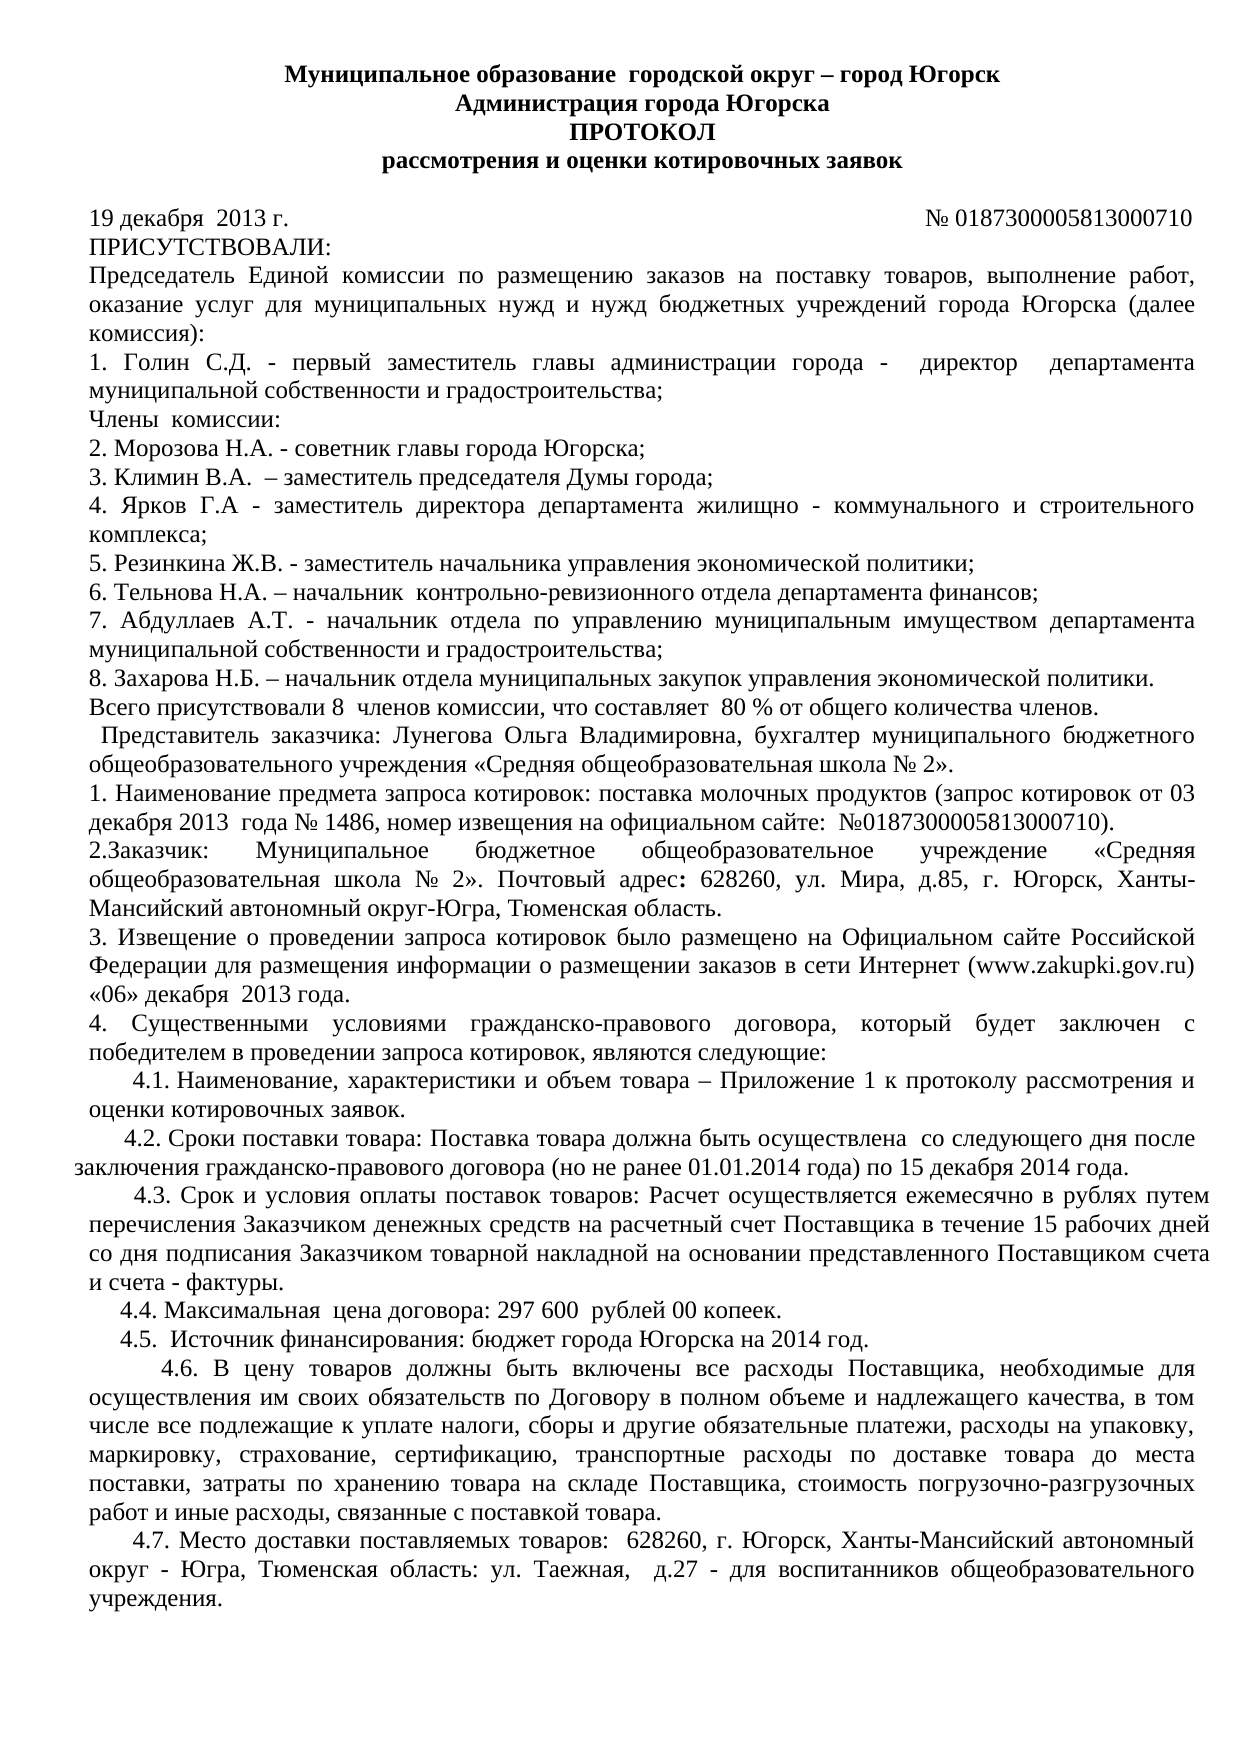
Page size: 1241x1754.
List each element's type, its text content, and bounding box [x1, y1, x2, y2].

text 3. Климин В.А. – заместитель председателя Думы города; [89, 462, 1196, 490]
text 5. Резинкина Ж.В. - заместитель начальника управления экономической политики; [89, 548, 1196, 577]
text 4.2. Сроки поставки товара: Поставка товара должна быть осуществлена со следующего дня после заключения гражданско-правового договора (но не ранее 01.01.2014 года) по 15 декабря 2014 года. [74, 1123, 1196, 1180]
text Всего присутствовали 8 членов комиссии, что составляет 80 % от общего количества членов. [89, 692, 1196, 720]
text Администрация города Югорска [89, 88, 1196, 117]
text 2. Морозова Н.А. - советник главы города Югорска; [89, 433, 1196, 462]
text рассмотрения и оценки котировочных заявок [89, 145, 1196, 174]
text Председатель Единой комиссии по размещению заказов на поставку товаров, выполнение работ, оказание услуг для муниципальных нужд и нужд бюджетных учреждений города Югорска (далее комиссия): [89, 260, 1196, 347]
text 4.6. В цену товаров должны быть включены все расходы Поставщика, необходимые для осуществления им своих обязательств по Договору в полном объеме и надлежащего качества, в том числе все подлежащие к уплате налоги, сборы и другие обязательные платежи, расходы на упаковку, маркировку, страхование, сертификацию, транспортные расходы по доставке товара до места поставки, затраты по хранению товара на складе Поставщика, стоимость погрузочно-разгрузочных работ и иные расходы, связанные с поставкой товара. [89, 1353, 1196, 1525]
text 1. Голин С.Д. - первый заместитель главы администрации города - директор департамента муниципальной собственности и градостроительства; [89, 347, 1196, 404]
text 4. Ярков Г.А - заместитель директора департамента жилищно - коммунального и строительного комплекса; [89, 490, 1196, 548]
text 19 декабря . № 0187300005813000710 [89, 203, 1196, 232]
text 6. Тельнова Н.А. – начальник контрольно-ревизионного отдела департамента финансов; [89, 577, 1196, 605]
text 4.3. Срок и условия оплаты поставок товаров: Расчет осуществляется ежемесячно в рублях путем перечисления Заказчиком денежных средств на расчетный счет Поставщика в течение 15 рабочих дней со дня подписания Заказчиком товарной накладной на основании представленного Поставщиком счета и счета - фактуры. [89, 1180, 1211, 1295]
text 1. Наименование предмета запроса котировок: поставка молочных продуктов (запрос котировок от 03 декабря 2013 года № 1486, номер извещения на официальном сайте: №0187300005813000710). [89, 778, 1196, 835]
text 4.4. Максимальная цена договора: 297 600 рублей 00 копеек. [89, 1295, 1196, 1324]
text 4.7. Место доставки поставляемых товаров: 628260, г. Югорск, Ханты-Мансийский автономный округ - Югра, Тюменская область: ул. Таежная, д.27 - для воспитанников общеобразовательного учреждения. [89, 1525, 1196, 1612]
text ПРОТОКОЛ [89, 117, 1196, 145]
text Муниципальное образование городской округ – город Югорск [89, 59, 1196, 88]
text 7. Абдуллаев А.Т. - начальник отдела по управлению муниципальным имуществом департамента муниципальной собственности и градостроительства; [89, 605, 1196, 663]
text 4. Существенными условиями гражданско-правового договора, который будет заключен с победителем в проведении запроса котировок, являются следующие: [89, 1008, 1196, 1065]
text 4.1. Наименование, характеристики и объем товара – Приложение 1 к протоколу рассмотрения и оценки котировочных заявок. [89, 1065, 1196, 1123]
text ПРИСУТСТВОВАЛИ: [89, 232, 1196, 260]
text 8. Захарова Н.Б. – начальник отдела муниципальных закупок управления экономической политики. [89, 663, 1196, 692]
list Представитель заказчика: Лунегова Ольга Владимировна, бухгалтер муниципального бюджетного общеобразовательного учреждения «Средняя общеобразовательная школа № 2». [89, 720, 1196, 778]
text 4.5. Источник финансирования: бюджет города Югорска на 2014 год. [89, 1324, 1196, 1353]
text 3. Извещение о проведении запроса котировок было размещено на Официальном сайте Российской Федерации для размещения информации о размещении заказов в сети Интернет (www.zakupki.gov.ru) «06» декабря 2013 года. [89, 922, 1196, 1008]
text 2.Заказчик: Муниципальное бюджетное общеобразовательное учреждение «Средняя общеобразовательная школа № 2». Почтовый адрес: 628260, ул. Мира, д.85, г. Югорск, Ханты-Мансийский автономный округ-Югра, Тюменская область. [89, 835, 1196, 922]
text Члены комиссии: [89, 404, 1196, 433]
